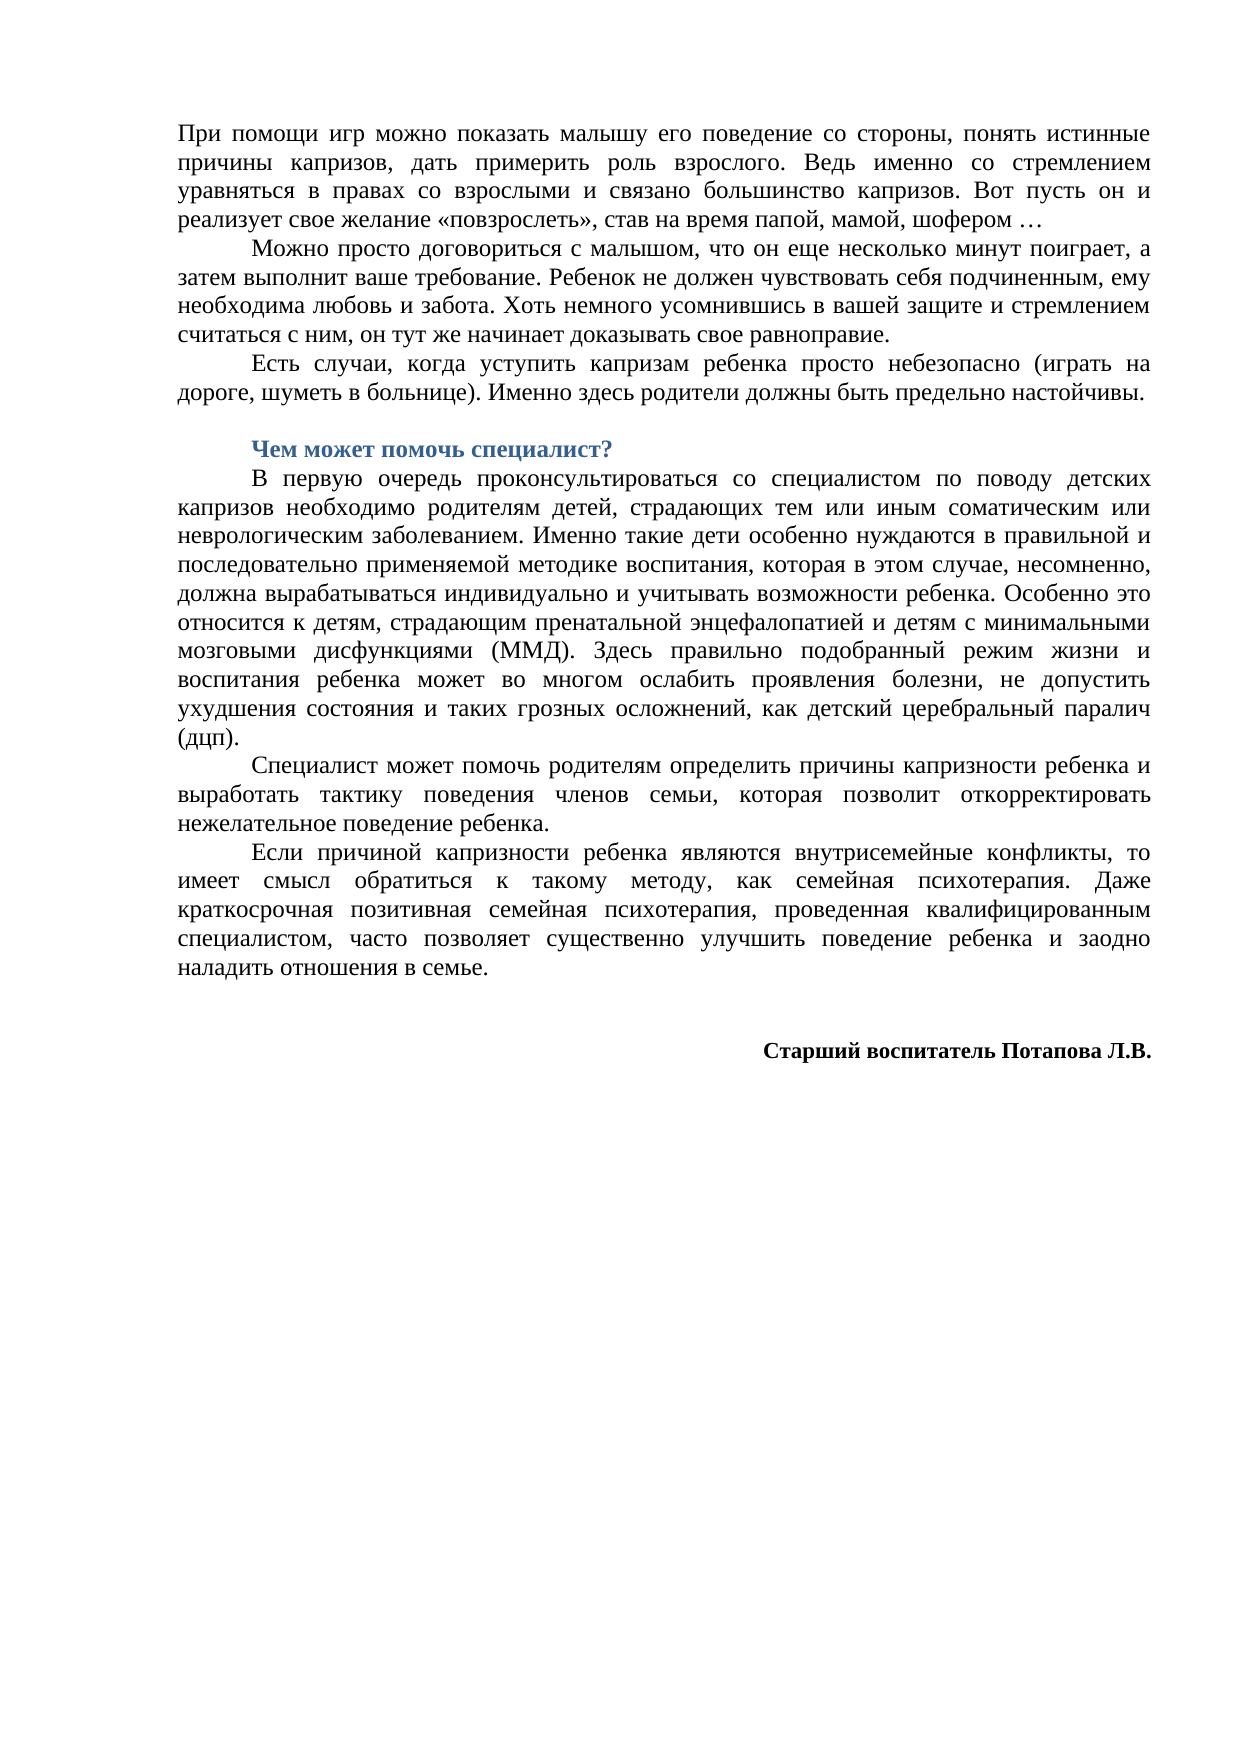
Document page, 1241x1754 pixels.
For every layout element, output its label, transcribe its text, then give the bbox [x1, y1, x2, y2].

text В первую очередь проконсультироваться со специалистом по поводу детских капризов необходимо родителям детей, страдающих тем или иным соматическим или неврологическим заболеванием. Именно такие дети особенно нуждаются в правильной и последовательно применяемой методике воспитания, которая в этом случае, несомненно, должна вырабатываться индивидуально и учитывать возможности ребенка. Особенно это относится к детям, страдающим пренатальной энцефалопатией и детям с минимальными мозговыми дисфункциями (ММД). Здесь правильно подобранный режим жизни и воспитания ребенка может во многом ослабить проявления болезни, не допустить ухудшения состояния и таких грозных осложнений, как детский церебральный паралич (дцп). [177, 463, 1152, 751]
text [177, 118, 1152, 233]
text Чем может помочь специалист? [177, 434, 1152, 463]
text Есть случаи, когда уступить капризам ребенка просто небезопасно (играть на дороге, шуметь в больнице). Именно здесь родители должны быть предельно настойчивы. [177, 348, 1152, 406]
text Специалист может помочь родителям определить причины капризности ребенка и выработать тактику поведения членов семьи, которая позволит откорректировать нежелательное поведение ребенка. [177, 751, 1152, 837]
text Можно просто договориться с малышом, что он еще несколько минут поиграет, а затем выполнит ваше требование. Ребенок не должен чувствовать себя подчиненным, ему необходима любовь и забота. Хоть немного усомнившись в вашей защите и стремлением считаться с ним, он тут же начинает доказывать свое равноправие. [177, 233, 1152, 348]
text Если причиной капризности ребенка являются внутрисемейные конфликты, то имеет смысл обратиться к такому методу, как семейная психотерапия. Даже краткосрочная позитивная семейная психотерапия, проведенная квалифицированным специалистом, часто позволяет существенно улучшить поведение ребенка и заодно наладить отношения в семье. [177, 837, 1152, 981]
text Старший воспитатель Потапова Л.В. [177, 1037, 1152, 1063]
